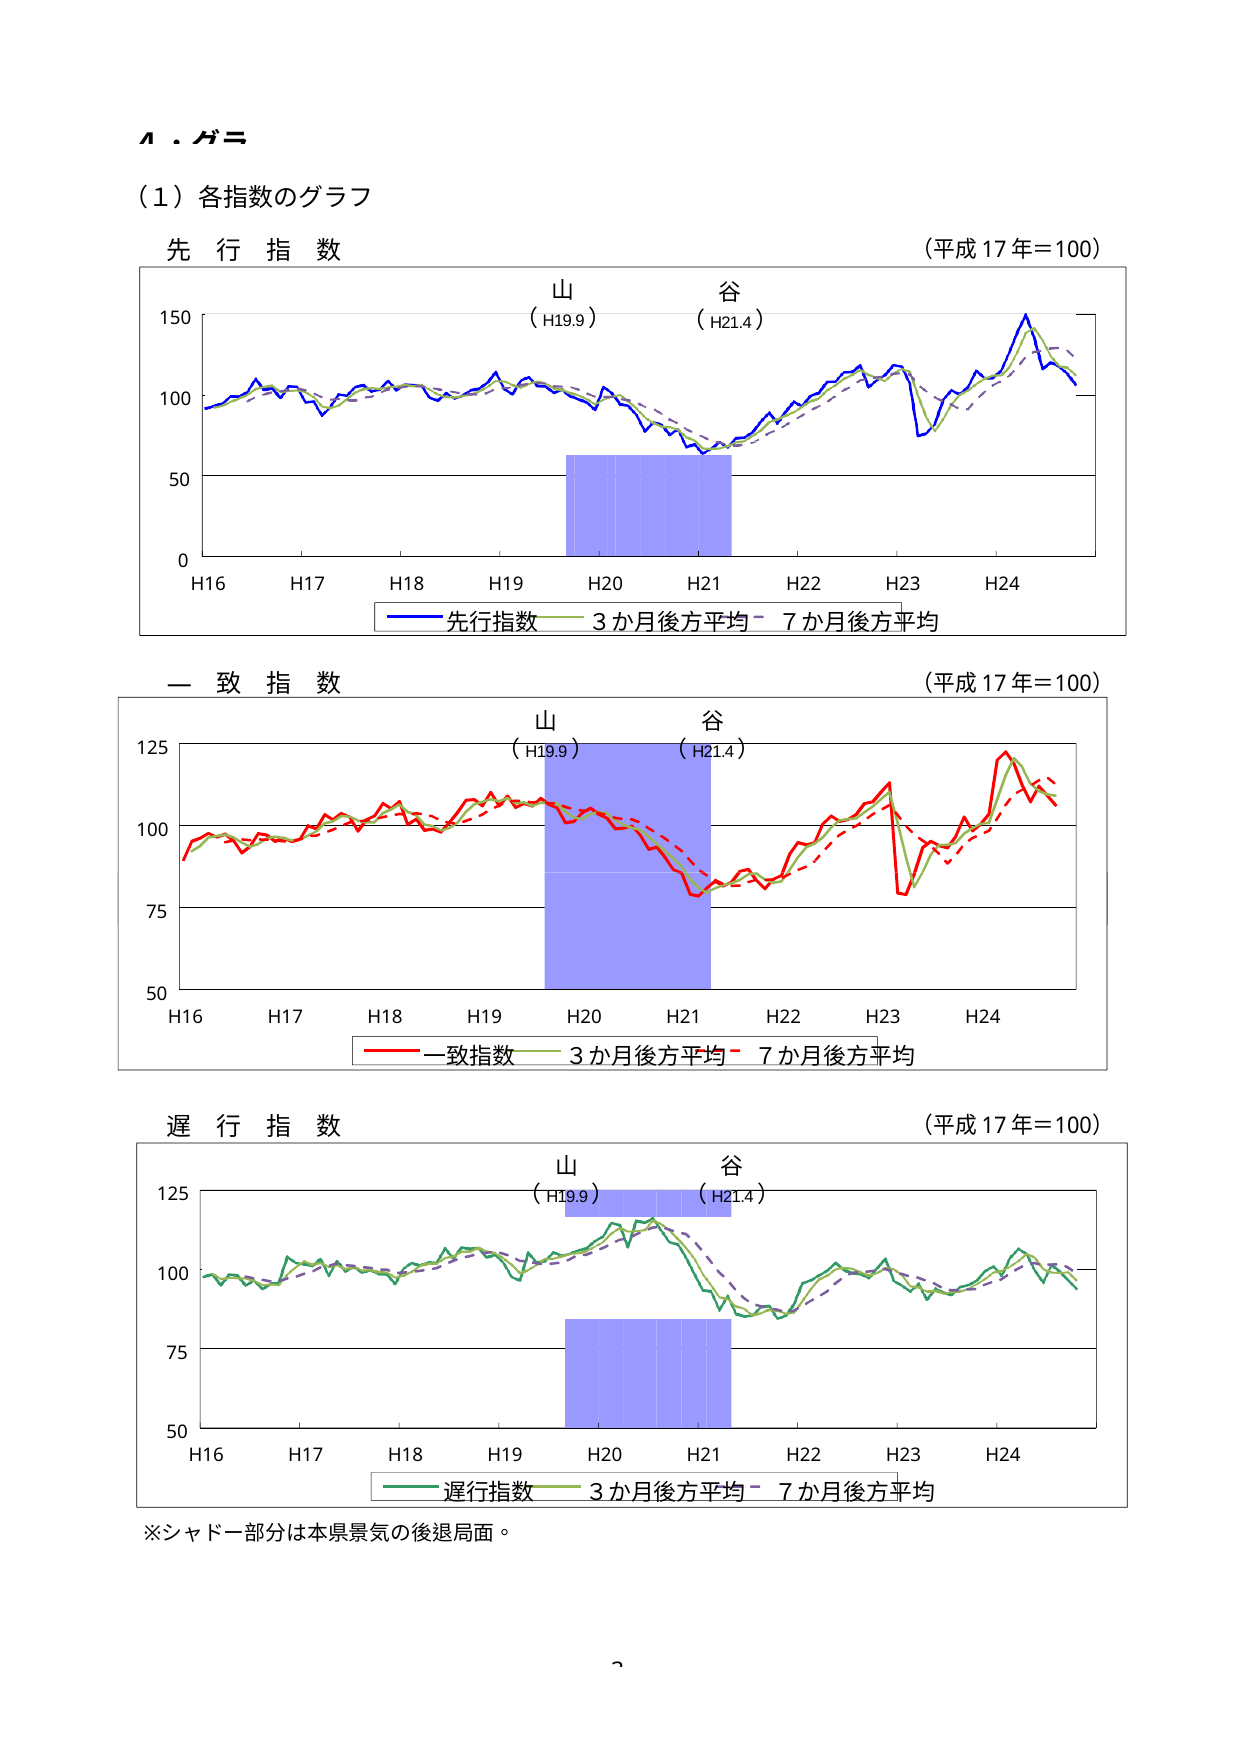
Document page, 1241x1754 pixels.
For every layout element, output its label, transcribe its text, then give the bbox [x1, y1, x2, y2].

text — 致 指 数 （平成17年＝100） [167, 666, 1159, 700]
text ※シャドー部分は本県景気の後退局面。 [144, 1518, 1159, 1547]
picture [204, 313, 1077, 455]
text 遅 行 指 数 （平成17年＝100） [167, 1108, 1159, 1143]
picture [202, 1216, 1078, 1320]
text （１）各指数のグラフ [123, 180, 1159, 214]
text 先 行 指 数 （平成17年＝100） [167, 233, 1159, 267]
